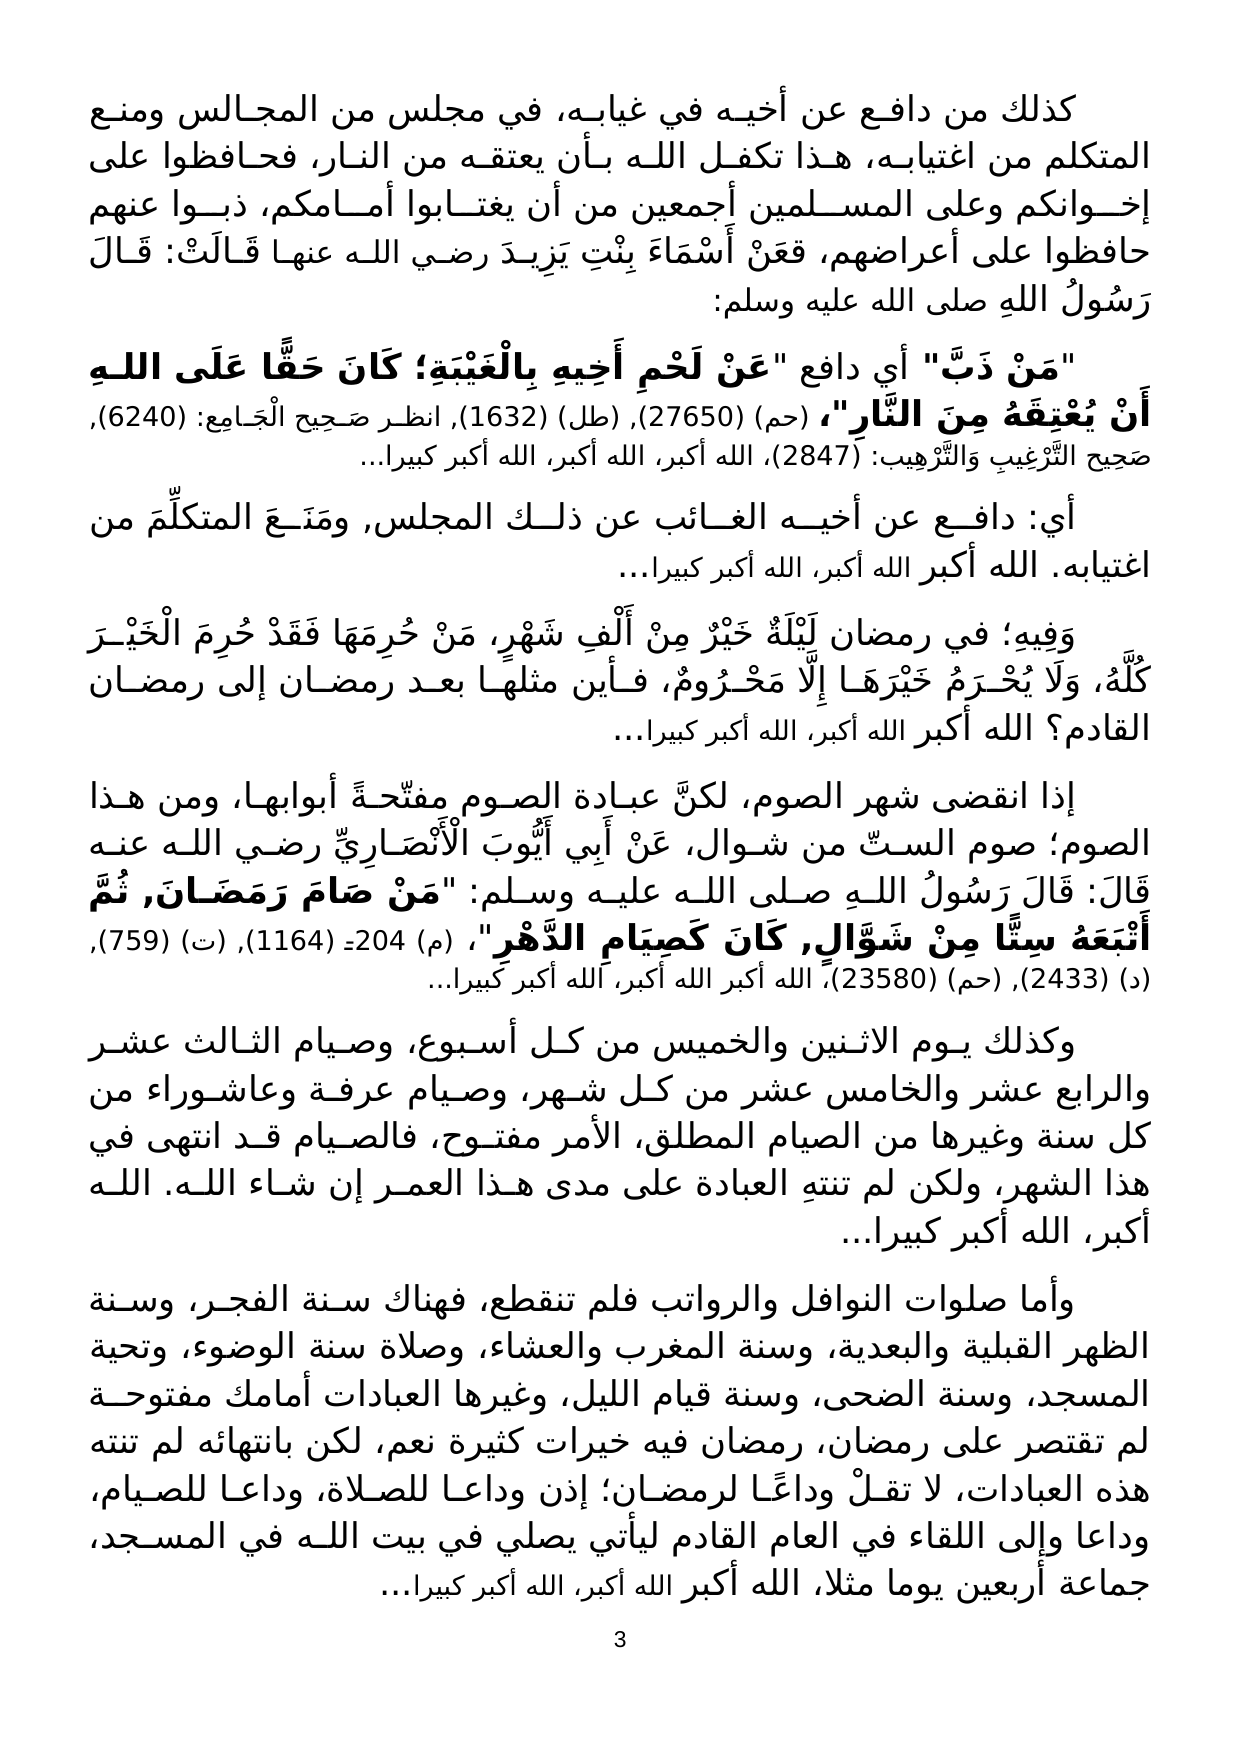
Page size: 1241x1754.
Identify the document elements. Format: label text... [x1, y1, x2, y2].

text أي: دافع عن أخيه الغائب عن ذلك المجلس, ومَنَعَ المتكلِّمَ من اغتيابه. الله أكبر الله أكبر، الله أكبر كبيرا... [89, 497, 1152, 586]
text وَفِيهِ؛ في رمضان لَيْلَةٌ خَيْرٌ مِنْ أَلْفِ شَهْرٍ، مَنْ حُرِمَهَا فَقَدْ حُرِمَ الْخَيْرَ كُلَّهُ، وَلَا يُحْرَمُ خَيْرَهَا إِلَّا مَحْرُومٌ، فأين مثلها بعد رمضان إلى رمضان القادم؟ الله أكبر الله أكبر، الله أكبر كبيرا... [89, 612, 1152, 748]
text "مَنْ ذَبَّ" أي دافع "عَنْ لَحْمِ أَخِيهِ بِالْغَيْبَةِ؛ كَانَ حَقًّا عَلَى اللهِ أَنْ يُعْتِقَهُ مِنَ النَّارِ"، (حم) (27650), (طل) (1632), انظر صَحِيح الْجَامِع: (6240), صَحِيح التَّرْغِيبِ وَالتَّرْهِيب: (2847)، الله أكبر، الله أكبر، الله أكبر كبيرا... [89, 346, 1152, 471]
text وأما صلوات النوافل والرواتب فلم تنقطع، فهناك سنة الفجر، وسنة الظهر القبلية والبعدية، وسنة المغرب والعشاء، وصلاة سنة الوضوء، وتحية المسجد، وسنة الضحى، وسنة قيام الليل، وغيرها العبادات أمامك مفتوحة لم تقتصر على رمضان، رمضان فيه خيرات كثيرة نعم، لكن بانتهائه لم تنته هذه العبادات، لا تقلْ وداعًا لرمضان؛ إذن وداعا للصلاة، وداعا للصيام، وداعا وإلى اللقاء في العام القادم ليأتي يصلي في بيت الله في المسجد، جماعة أربعين يوما مثلا، الله أكبر الله أكبر، الله أكبر كبيرا... [89, 1278, 1152, 1604]
text وكذلك يوم الاثنين والخميس من كل أسبوع، وصيام الثالث عشر والرابع عشر والخامس عشر من كل شهر، وصيام عرفة وعاشوراء من كل سنة وغيرها من الصيام المطلق، الأمر مفتوح، فالصيام قد انتهى في هذا الشهر، ولكن لم تنتهِ العبادة على مدى هذا العمر إن شاء الله. الله أكبر، الله أكبر كبيرا... [89, 1021, 1152, 1252]
text إذا انقضى شهر الصوم، لكنَّ عبادة الصوم مفتّحةً أبوابها، ومن هذا الصوم؛ صوم الستّ من شوال، عَنْ أَبِي أَيُّوبَ الْأَنْصَارِيِّ رضي الله عنه قَالَ: قَالَ رَسُولُ اللهِ صلى الله عليه وسلم: "مَنْ صَامَ رَمَضَانَ, ثُمَّ أَتْبَعَهُ سِتًّا مِنْ شَوَّالٍ, كَانَ كَصِيَامِ الدَّهْرِ"، (م) 204- (1164), (ت) (759), (د) (2433), (حم) (23580)، الله أكبر الله أكبر، الله أكبر كبيرا... [89, 776, 1152, 995]
text كذلك من دافع عن أخيه في غيابه، في مجلس من المجالس ومنع المتكلم من اغتيابه، هذا تكفل الله بأن يعتقه من النار، فحافظوا على إخوانكم وعلى المسلمين أجمعين من أن يغتابوا أمامكم، ذبوا عنهم حافظوا على أعراضهم، قعَنْ أَسْمَاءَ بِنْتِ يَزِيدَ رضي الله عنها قَالَتْ: قَالَ رَسُولُ اللهِ صلى الله عليه وسلم: [89, 89, 1152, 319]
